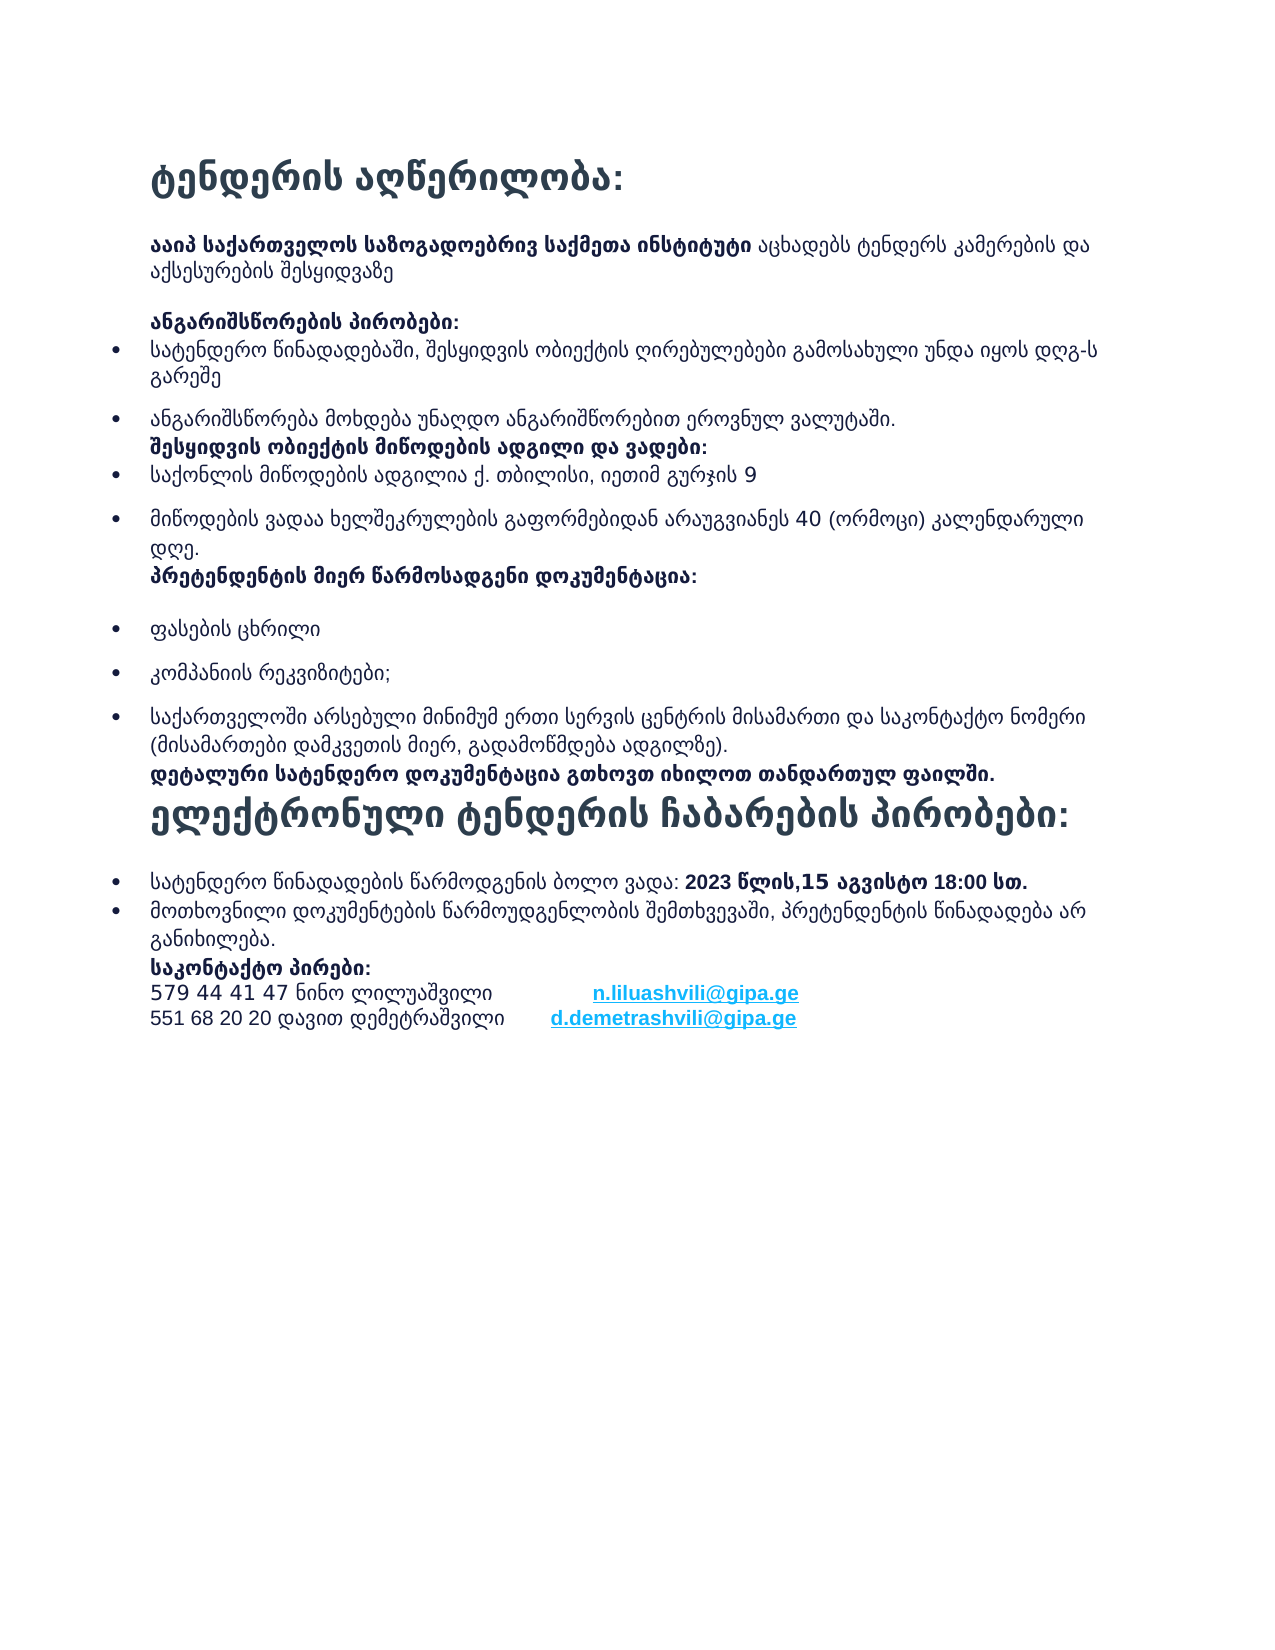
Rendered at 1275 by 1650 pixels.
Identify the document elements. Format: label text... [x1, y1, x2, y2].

list სატენდერო წინადადებაში, შესყიდვის ობიექტის ღირებულებები გამოსახული უნდა იყოს დღგ-ს გარეშე [112, 335, 1125, 388]
text შესყიდვის ობიექტის მიწოდების ადგილი და ვადები: [150, 432, 1125, 461]
text საკონტაქტო პირები: 579 44 41 47 ნინო ლილუაშვილი n.liluashvili@gipa.ge 551 68 20 20 დავით დემეტრაშვილი d.demetrashvili@gipa.ge [150, 953, 1125, 1082]
list ფასების ცხრილი [112, 614, 1125, 642]
text პრეტენდენტის მიერ წარმოსადგენი დოკუმენტაცია: [150, 561, 1125, 590]
list საქართველოში არსებული მინიმუმ ერთი სერვის ცენტრის მისამართი და საკონტაქტო ნომერი (მისამართები დამკვეთის მიერ, გადამოწმდება ადგილზე). [112, 702, 1125, 759]
list მიწოდების ვადაა ხელშეკრულების გაფორმებიდან არაუგვიანეს 40 (ორმოცი) კალენდარული დღე. [112, 504, 1125, 561]
text ააიპ საქართველოს საზოგადოებრივ საქმეთა ინსტიტუტი აცხადებს ტენდერს კამერების და აქსესურების შესყიდვაზე ანგარიშსწორების პირობები: [150, 230, 1125, 335]
list მოთხოვნილი დოკუმენტების წარმოუდგენლობის შემთხვევაში, პრეტენდენტის წინადადება არ განიხილება. [112, 896, 1125, 953]
list ანგარიშსწორება მოხდება უნაღდო ანგარიშწორებით ეროვნულ ვალუტაში. [112, 404, 1125, 432]
list სატენდერო წინადადების წარმოდგენის ბოლო ვადა: 2023 წლის,15 აგვისტო 18:00 სთ. [112, 867, 1125, 896]
list კომპანიის რეკვიზიტები; [112, 658, 1125, 686]
list საქონლის მიწოდების ადგილია ქ. თბილისი, იეთიმ გურჯის 9 [112, 461, 1125, 489]
text დეტალური სატენდერო დოკუმენტაცია გთხოვთ იხილოთ თანდართულ ფაილში. [150, 759, 1125, 787]
text ტენდერის აღწერილობა: [150, 150, 1125, 201]
text ელექტრონული ტენდერის ჩაბარების პირობები: [150, 787, 1125, 838]
